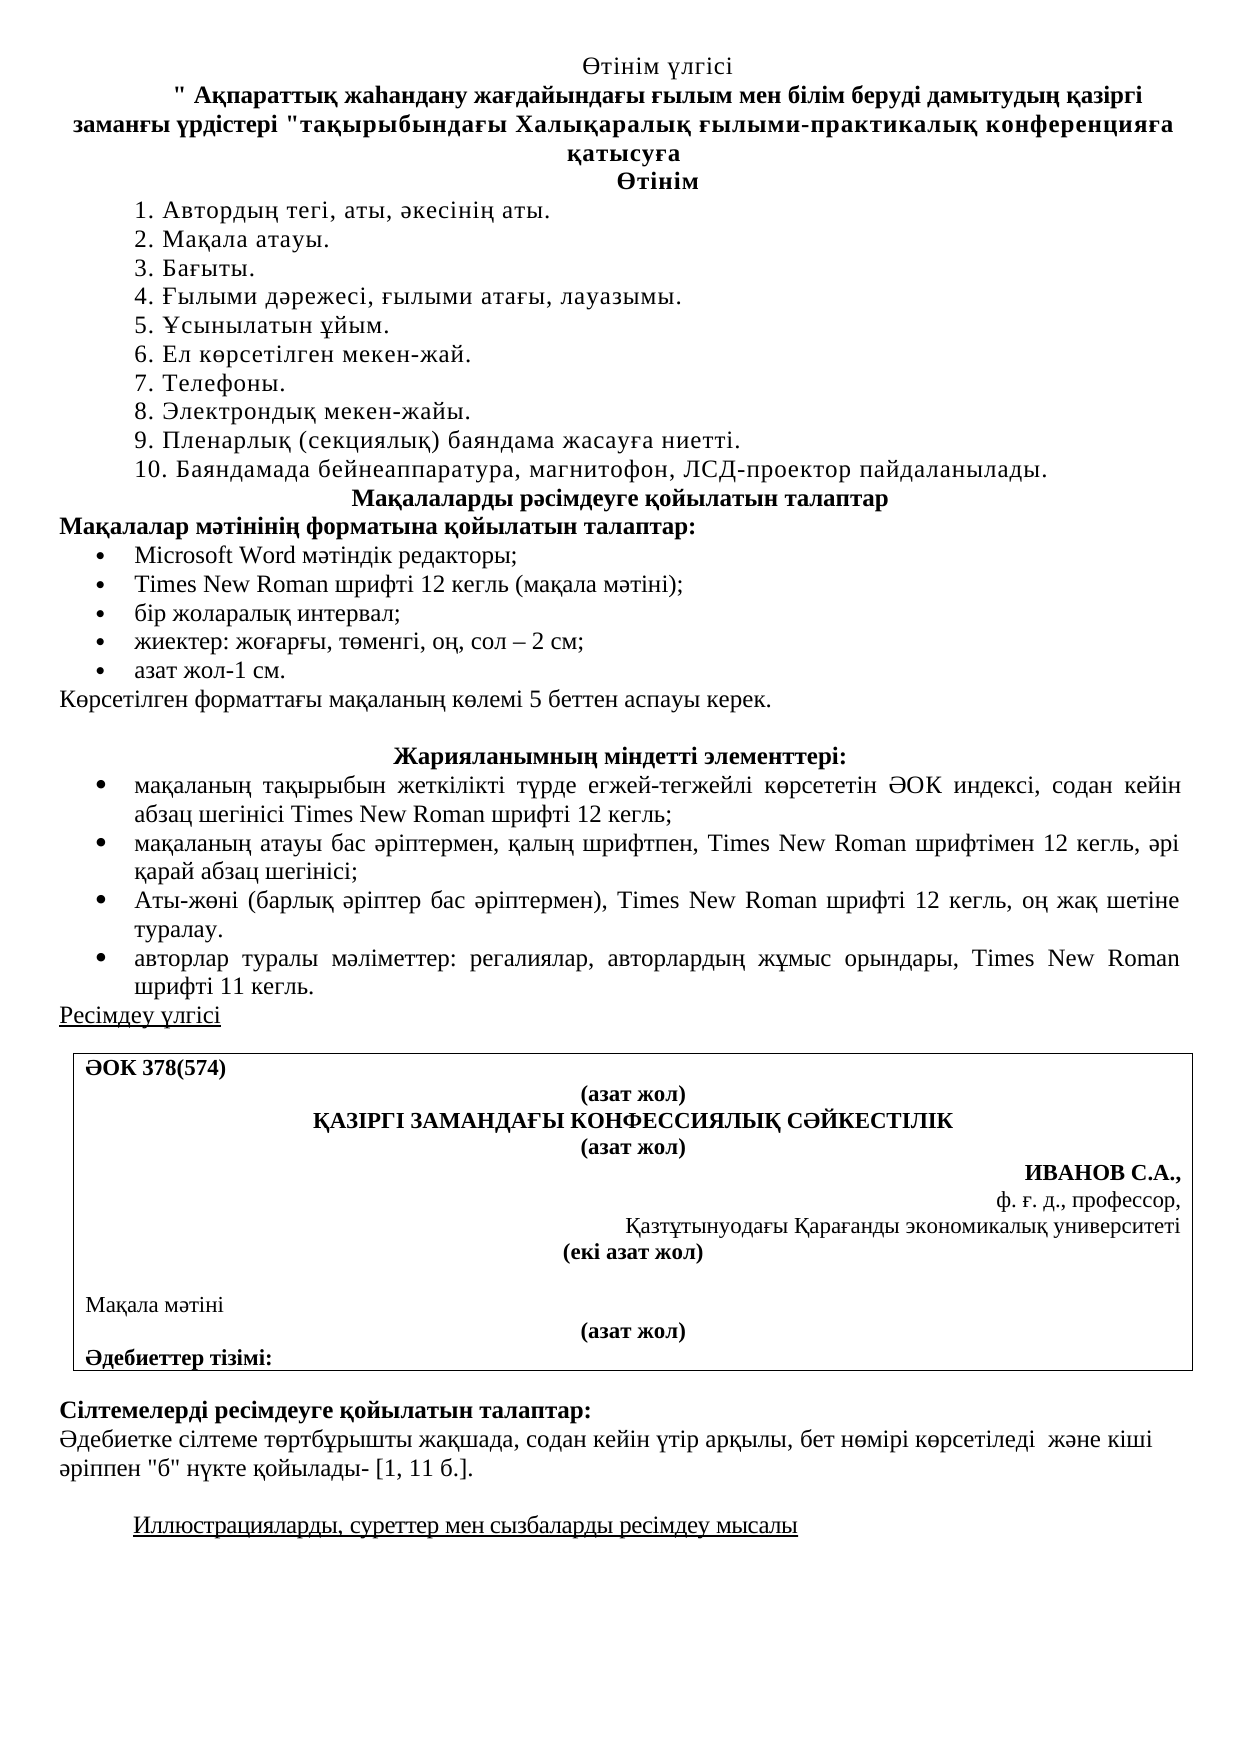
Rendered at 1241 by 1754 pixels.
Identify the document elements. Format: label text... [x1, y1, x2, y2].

text Өтінім [66, 166, 1181, 195]
text Мақалалар мәтінінің форматына қойылатын талаптар: [59, 511, 1181, 540]
text Жарияланымның міндетті элементтері: [59, 741, 1181, 770]
text Өтінім үлгісі [66, 51, 1181, 80]
text Иллюстрацияларды, суреттер мен сызбаларды ресімдеу мысалы [59, 1510, 1181, 1539]
text 8. Электрондық мекен-жайы. [66, 396, 1181, 425]
text Мақалаларды рәсімдеуге қойылатын талаптар [59, 483, 1181, 511]
list азат жол-1 см. [97, 655, 1181, 684]
list Times New Roman шрифті 12 кегль (мақала мәтіні); [97, 569, 1181, 598]
text 3. Бағыты. [66, 253, 1181, 281]
text 5. Ұсынылатын ұйым. [66, 310, 1181, 339]
text " Ақпараттық жаһандану жағдайындағы ғылым мен білім беруді дамытудың қазіргі заманғы үрдістері "тақырыбындағы Халықаралық ғылыми-практикалық конференцияға қатысуға [66, 80, 1181, 166]
list жиектер: жоғарғы, төменгі, оң, сол – 2 см; [97, 626, 1181, 655]
list Аты-жөні (барлық әріптер бас әріптермен), Times New Roman шрифті 12 кегль, оң жақ шетіне туралау. [97, 885, 1181, 943]
text 2. Мақала атауы. [66, 224, 1181, 253]
list бір жоларалық интервал; [97, 598, 1181, 626]
text Ресімдеу үлгісі [59, 1000, 1181, 1029]
list мақаланың атауы бас әріптермен, қалың шрифтпен, Times New Roman шрифтімен 12 кегль, әрі қарай абзац шегінісі; [97, 828, 1181, 885]
list мақаланың тақырыбын жеткілікті түрде егжей-тегжейлі көрсететін ӘОК индексі, содан кейін абзац шегінісі Times New Roman шрифті 12 кегль; [97, 770, 1181, 828]
list Microsoft Word мәтіндік редакторы; [97, 540, 1181, 569]
text Көрсетілген форматтағы мақаланың көлемі 5 беттен аспауы керек. [59, 684, 1181, 713]
text Әдебиетке сілтеме төртбұрышты жақшада, содан кейін үтір арқылы, бет нөмірі көрсетіледі және кіші әріппен "б" нүкте қойылады- [1, 11 б.]. [59, 1424, 1181, 1482]
text 9. Пленарлық (секциялық) баяндама жасауға ниетті. [66, 425, 1181, 454]
text 1. Автордың тегі, аты, әкесінің аты. [66, 195, 1181, 224]
table_header ӘОК 378(574) (азат жол) ҚАЗІРГІ ЗАМАНДАҒЫ КОНФЕССИЯЛЫҚ СӘЙКЕСТІЛІК (азат жол) ИВАНОВ С.А., ф. ғ. д., профессор, Қазтұтынуодағы Қарағанды экономикалық университеті (екі азат жол) Мақала мәтіні (азат жол) Әдебиеттер тізімі: [74, 1054, 1192, 1370]
list авторлар туралы мәліметтер: регалиялар, авторлардың жұмыс орындары, Times New Roman шрифті 11 кегль. [97, 943, 1181, 1000]
text 10. Баяндамада бейнеаппаратура, магнитофон, ЛСД-проектор пайдаланылады. [66, 454, 1181, 483]
text 4. Ғылыми дәрежесі, ғылыми атағы, лауазымы. [66, 281, 1181, 310]
text 7. Телефоны. [66, 368, 1181, 396]
text 6. Ел көрсетілген мекен-жай. [66, 339, 1181, 368]
text Сілтемелерді ресімдеуге қойылатын талаптар: [59, 1395, 1181, 1424]
